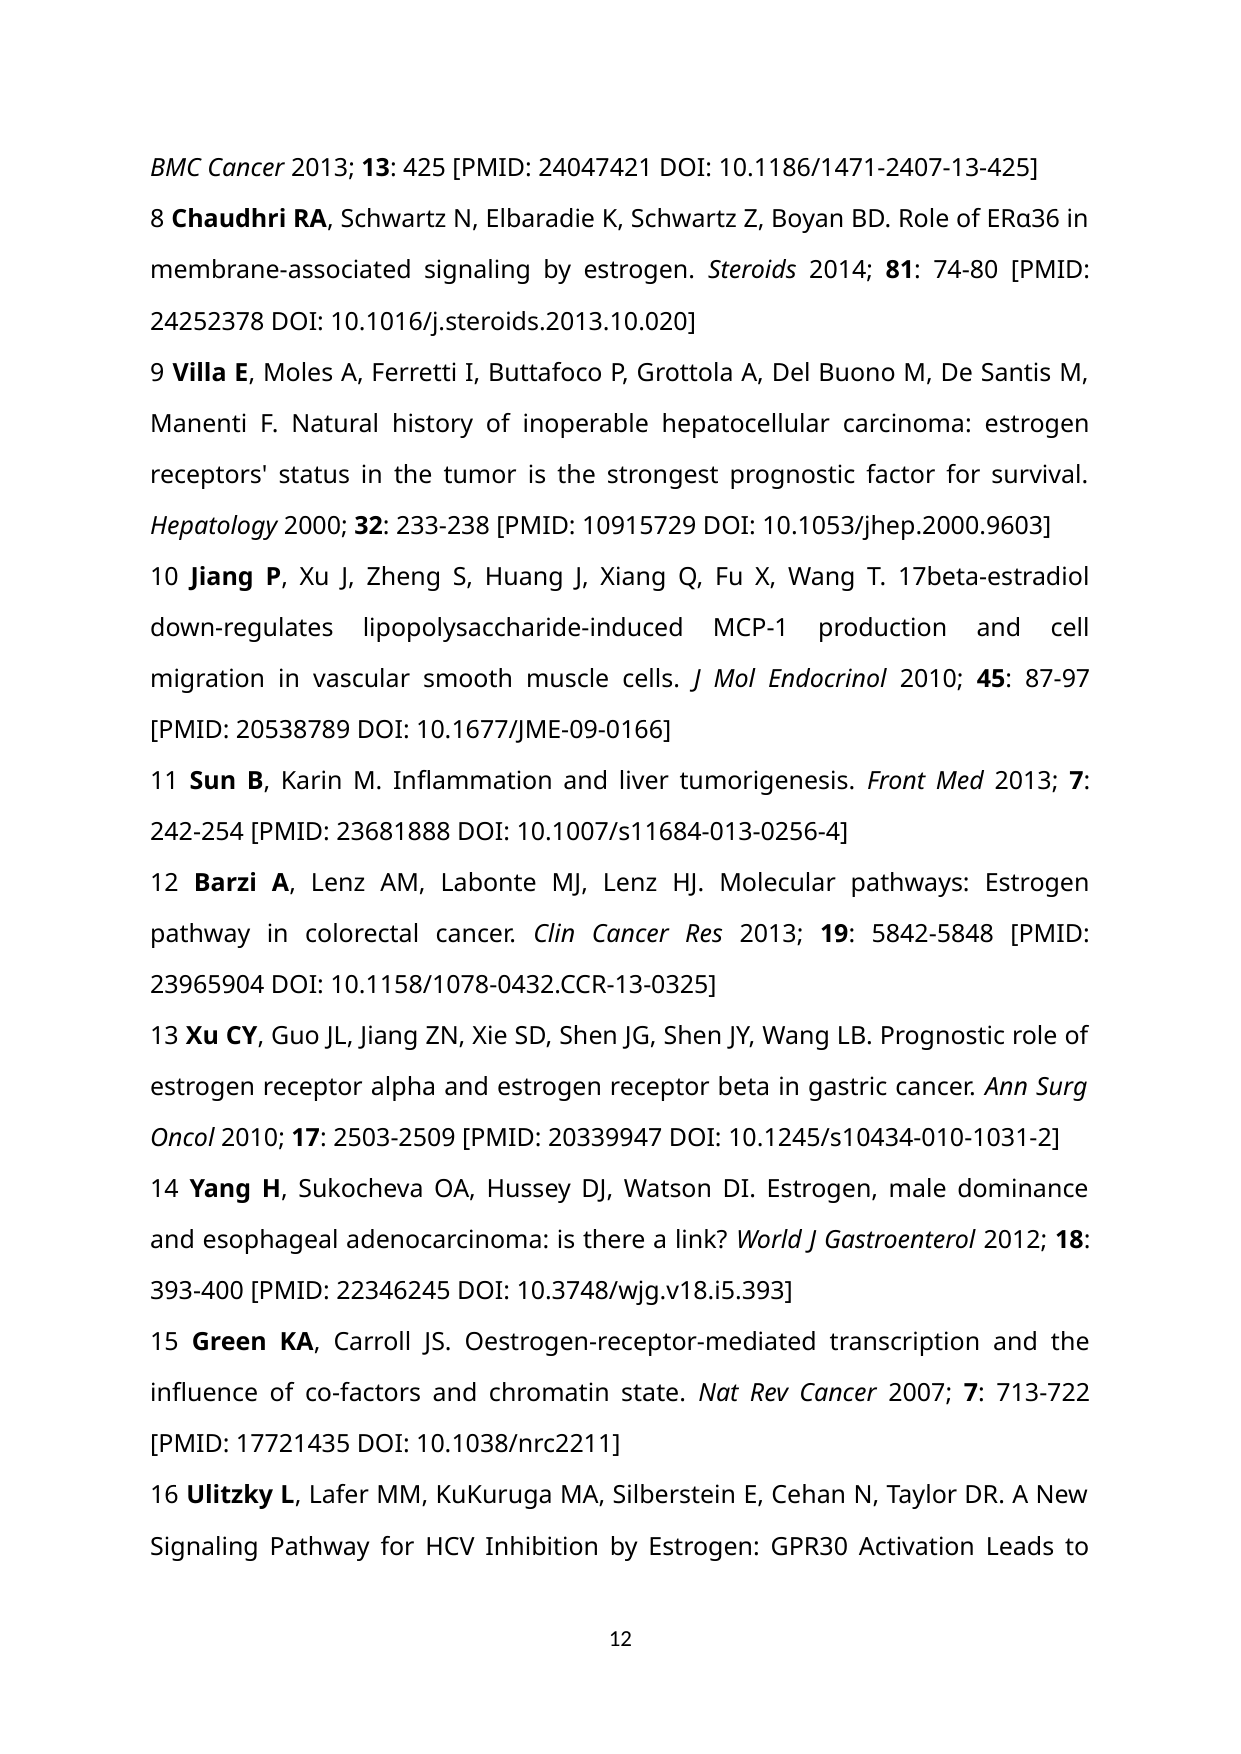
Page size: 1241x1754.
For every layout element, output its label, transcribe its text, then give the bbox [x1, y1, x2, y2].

text 10 Jiang P, Xu J, Zheng S, Huang J, Xiang Q, Fu X, Wang T. 17beta-estradiol down-regulates lipopolysaccharide-induced MCP-1 production and cell migration in vascular smooth muscle cells. J Mol Endocrinol 2010; 45: 87-97 [PMID: 20538789 DOI: 10.1677/JME-09-0166] [150, 558, 1090, 746]
text 13 Xu CY, Guo JL, Jiang ZN, Xie SD, Shen JG, Shen JY, Wang LB. Prognostic role of estrogen receptor alpha and estrogen receptor beta in gastric cancer. Ann Surg Oncol 2010; 17: 2503-2509 [PMID: 20339947 DOI: 10.1245/s10434-010-1031-2] [150, 1018, 1090, 1154]
text 11 Sun B, Karin M. Inflammation and liver tumorigenesis. Front Med 2013; 7: 242-254 [PMID: 23681888 DOI: 10.1007/s11684-013-0256-4] [150, 762, 1090, 848]
text 8 Chaudhri RA, Schwartz N, Elbaradie K, Schwartz Z, Boyan BD. Role of ERα36 in membrane-associated signaling by estrogen. Steroids 2014; 81: 74-80 [PMID: 24252378 DOI: 10.1016/j.steroids.2013.10.020] [150, 201, 1090, 337]
text 14 Yang H, Sukocheva OA, Hussey DJ, Watson DI. Estrogen, male dominance and esophageal adenocarcinoma: is there a link? World J Gastroenterol 2012; 18: 393-400 [PMID: 22346245 DOI: 10.3748/wjg.v18.i5.393] [150, 1171, 1090, 1307]
text 12 Barzi A, Lenz AM, Labonte MJ, Lenz HJ. Molecular pathways: Estrogen pathway in colorectal cancer. Clin Cancer Res 2013; 19: 5842-5848 [PMID: 23965904 DOI: 10.1158/1078-0432.CCR-13-0325] [150, 864, 1090, 1001]
text 9 Villa E, Moles A, Ferretti I, Buttafoco P, Grottola A, Del Buono M, De Santis M, Manenti F. Natural history of inoperable hepatocellular carcinoma: estrogen receptors' status in the tumor is the strongest prognostic factor for survival. Hepatology 2000; 32: 233-238 [PMID: 10915729 DOI: 10.1053/jhep.2000.9603] [150, 354, 1090, 541]
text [150, 150, 1090, 184]
text 15 Green KA, Carroll JS. Oestrogen-receptor-mediated transcription and the influence of co-factors and chromatin state. Nat Rev Cancer 2007; 7: 713-722 [PMID: 17721435 DOI: 10.1038/nrc2211] [150, 1324, 1090, 1460]
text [150, 1477, 1090, 1562]
